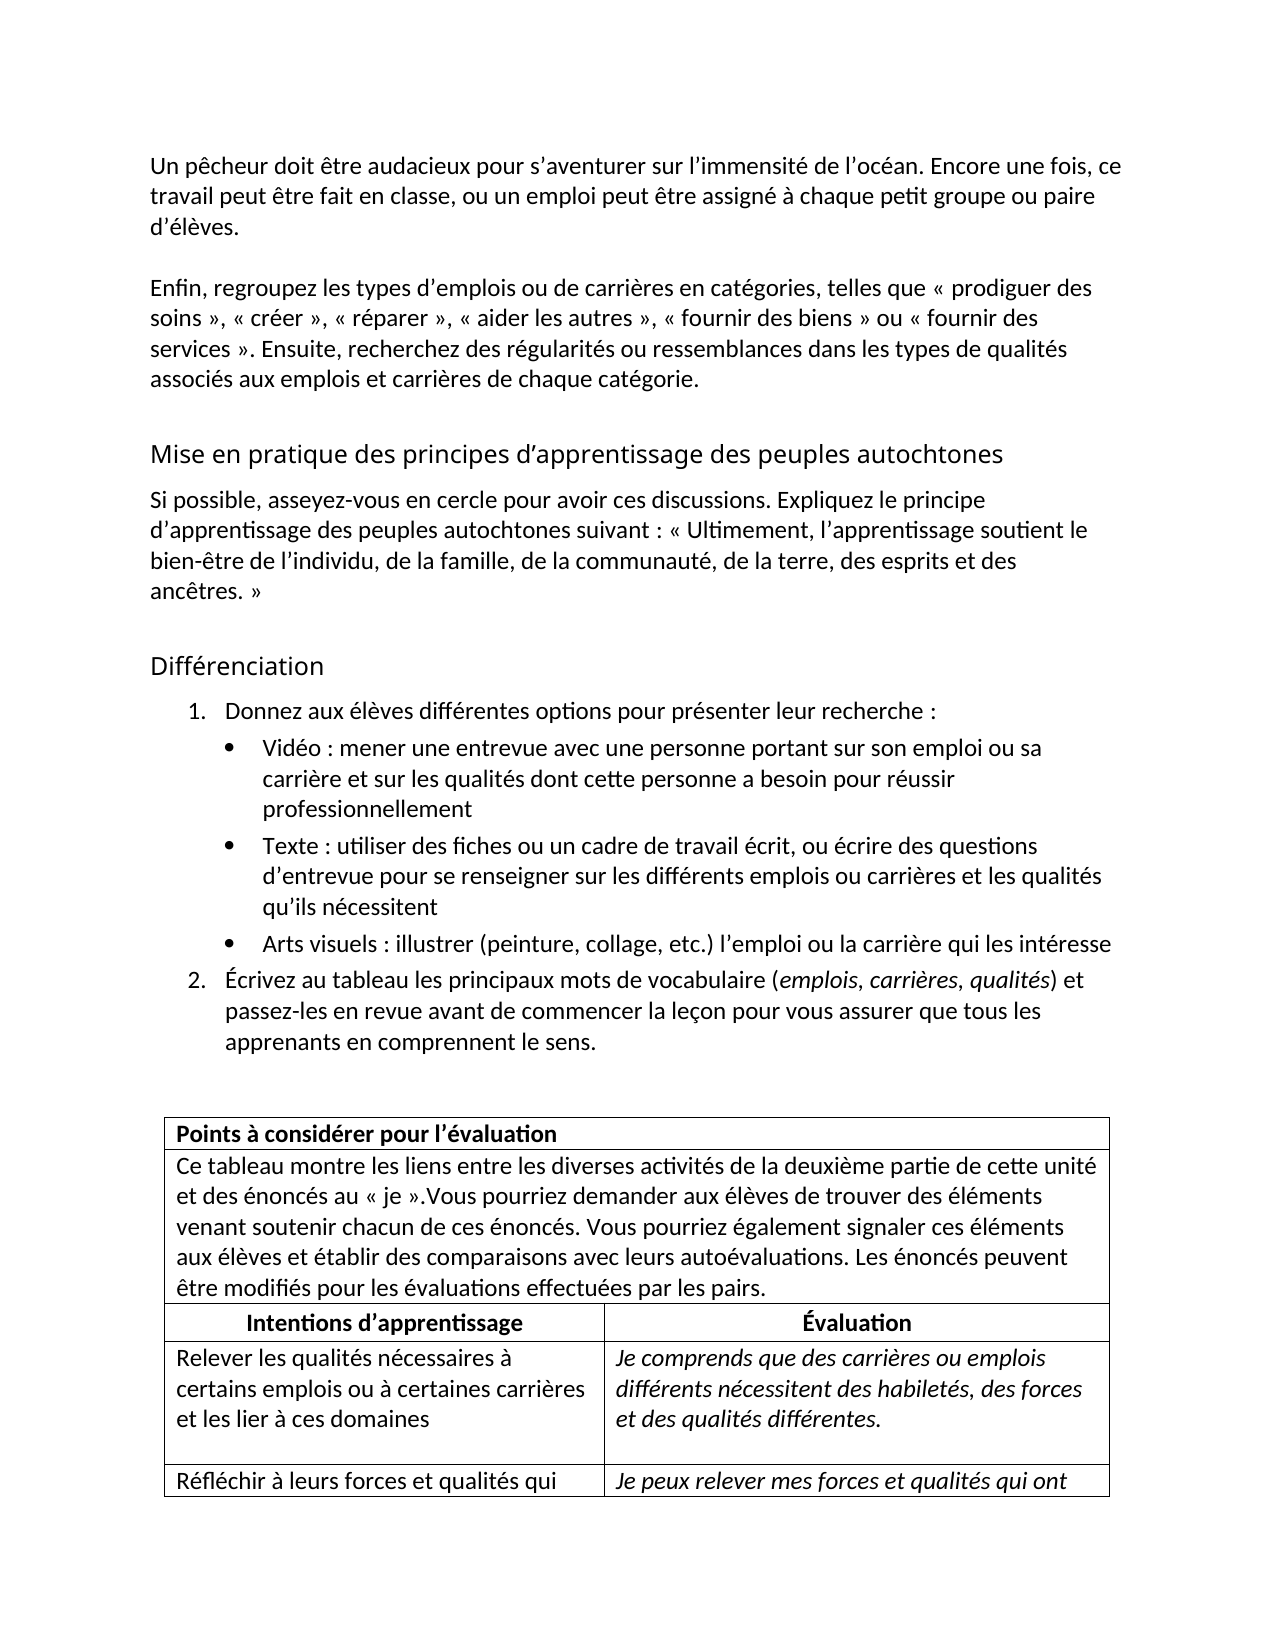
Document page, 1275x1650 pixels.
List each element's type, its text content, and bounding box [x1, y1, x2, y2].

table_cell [165, 1465, 604, 1496]
table_cell Je comprends que des carrières ou emplois différents nécessitent des habiletés, des forces et des qualités différentes. [605, 1342, 1109, 1464]
list Texte : utiliser des fiches ou un cadre de travail écrit, ou écrire des questions d’entrevue pour se renseigner sur les différents emplois ou carrières et les qualités qu’ils nécessitent [225, 830, 1125, 922]
list Vidéo : mener une entrevue avec une personne portant sur son emploi ou sa carrière et sur les qualités dont cette personne a besoin pour réussir professionnellement [225, 732, 1125, 824]
table_cell Relever les qualités nécessaires à certains emplois ou à certaines carrières et les lier à ces domaines [165, 1342, 604, 1464]
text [150, 150, 1125, 242]
text Si possible, asseyez-vous en cercle pour avoir ces discussions. Expliquez le principe d’apprentissage des peuples autochtones suivant : « Ultimement, l’apprentissage soutient le bien-être de l’individu, de la famille, de la communauté, de la terre, des esprits et des ancêtres. » [150, 484, 1125, 606]
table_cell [605, 1465, 1109, 1496]
list 1. Donnez aux élèves différentes options pour présenter leur recherche : [187, 695, 1125, 726]
table_cell Ce tableau montre les liens entre les diverses activités de la deuxième partie de cette unité et des énoncés au « je ».Vous pourriez demander aux élèves de trouver des éléments venant soutenir chacun de ces énoncés. Vous pourriez également signaler ces éléments aux élèves et établir des comparaisons avec leurs autoévaluations. Les énoncés peuvent être modifiés pour les évaluations effectuées par les pairs. [165, 1150, 1109, 1302]
subtitle Mise en pratique des principes d’apprentissage des peuples autochtones [150, 437, 1125, 471]
table_cell Intentions d’apprentissage [165, 1304, 604, 1341]
list 2. Écrivez au tableau les principaux mots de vocabulaire (emplois, carrières, qualités) et passez-les en revue avant de commencer la leçon pour vous assurer que tous les apprenants en comprennent le sens. [187, 964, 1125, 1056]
subtitle Différenciation [150, 649, 1125, 683]
text Enfin, regroupez les types d’emplois ou de carrières en catégories, telles que « prodiguer des soins », « créer », « réparer », « aider les autres », « fournir des biens » ou « fournir des services ». Ensuite, recherchez des régularités ou ressemblances dans les types de qualités associés aux emplois et carrières de chaque catégorie. [150, 272, 1125, 394]
list Arts visuels : illustrer (peinture, collage, etc.) l’emploi ou la carrière qui les intéresse [225, 928, 1125, 958]
table_header Points à considérer pour l’évaluation [165, 1118, 1109, 1149]
table_cell Évaluation [605, 1304, 1109, 1341]
